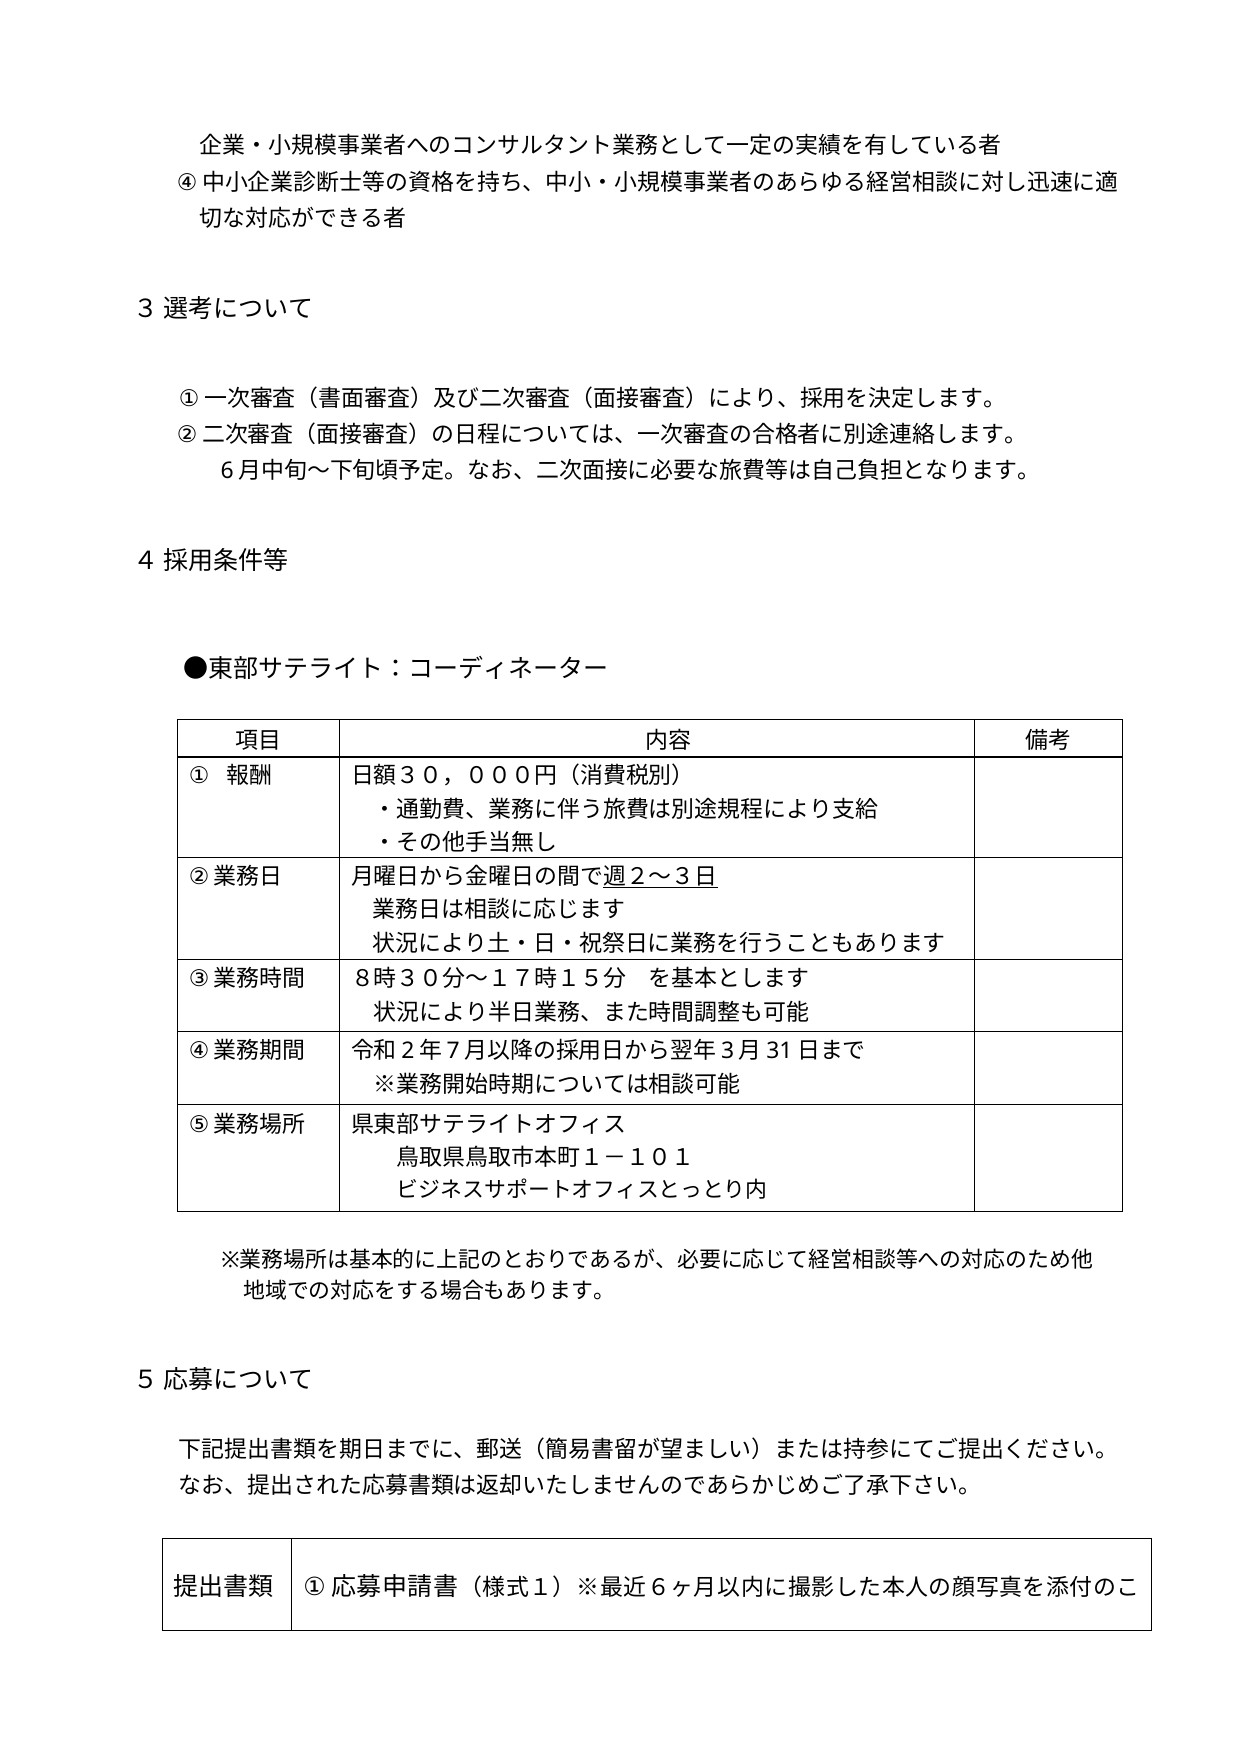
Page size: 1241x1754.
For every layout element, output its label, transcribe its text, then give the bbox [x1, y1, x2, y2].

text ４ 採用条件等 [133, 522, 1122, 594]
text ※業務場所は基本的に上記のとおりであるが、必要に応じて経営相談等への対応のため他地域での対応をする場合もあります。 [221, 1242, 1108, 1305]
text ①一次審査（書面審査）及び二次審査（面接審査）により、採用を決定します。 [133, 378, 1122, 414]
table_header 項目 [178, 720, 339, 756]
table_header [292, 1539, 1151, 1630]
table_header 備考 [975, 720, 1122, 756]
table_cell [975, 1105, 1122, 1211]
table_cell [975, 758, 1122, 857]
table_header 提出書類 [163, 1539, 291, 1630]
table_cell ③業務時間 [178, 960, 339, 1031]
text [177, 126, 1122, 162]
table_cell ⑤業務場所 [178, 1105, 339, 1211]
text 下記提出書類を期日までに、郵送（簡易書留が望ましい）または持参にてご提出ください。 [133, 1430, 1122, 1466]
table_cell [975, 960, 1122, 1031]
table_cell [975, 1032, 1122, 1104]
table_cell 報酬 [178, 758, 339, 857]
text ３ 選考について [133, 270, 1122, 342]
table_cell 日額３０，０００円（消費税別） ・通勤費、業務に伴う旅費は別途規程により支給 ・その他手当無し [340, 758, 974, 857]
text ②二次審査（面接審査）の日程については、一次審査の合格者に別途連絡します。 [177, 414, 1122, 450]
table_cell ④業務期間 [178, 1032, 339, 1104]
table_header 内容 [340, 720, 974, 756]
table_cell 月曜日から金曜日の間で週２～３日 業務日は相談に応じます 状況により土・日・祝祭日に業務を行うこともあります [340, 858, 974, 959]
table_cell ８時３０分～１７時１５分 を基本とします 状況により半日業務、また時間調整も可能 [340, 960, 974, 1031]
text ④中小企業診断士等の資格を持ち、中小・小規模事業者のあらゆる経営相談に対し迅速に適切な対応ができる者 [177, 162, 1122, 234]
text 6月中旬～下旬頃予定。なお、二次面接に必要な旅費等は自己負担となります。 [220, 450, 1122, 486]
text なお、提出された応募書類は返却いたしませんのであらかじめご了承下さい。 [133, 1466, 1122, 1502]
text ●東部サテライト：コーディネーター [133, 631, 1122, 703]
table_cell 令和2年7月以降の採用日から翌年3月31日まで ※業務開始時期については相談可能 [340, 1032, 974, 1104]
table_cell 県東部サテライトオフィス 鳥取県鳥取市本町１－１０１ ビジネスサポートオフィスとっとり内 [340, 1105, 974, 1211]
table_cell ②業務日 [178, 858, 339, 959]
text ５ 応募について [133, 1341, 1122, 1413]
table_cell [975, 858, 1122, 959]
